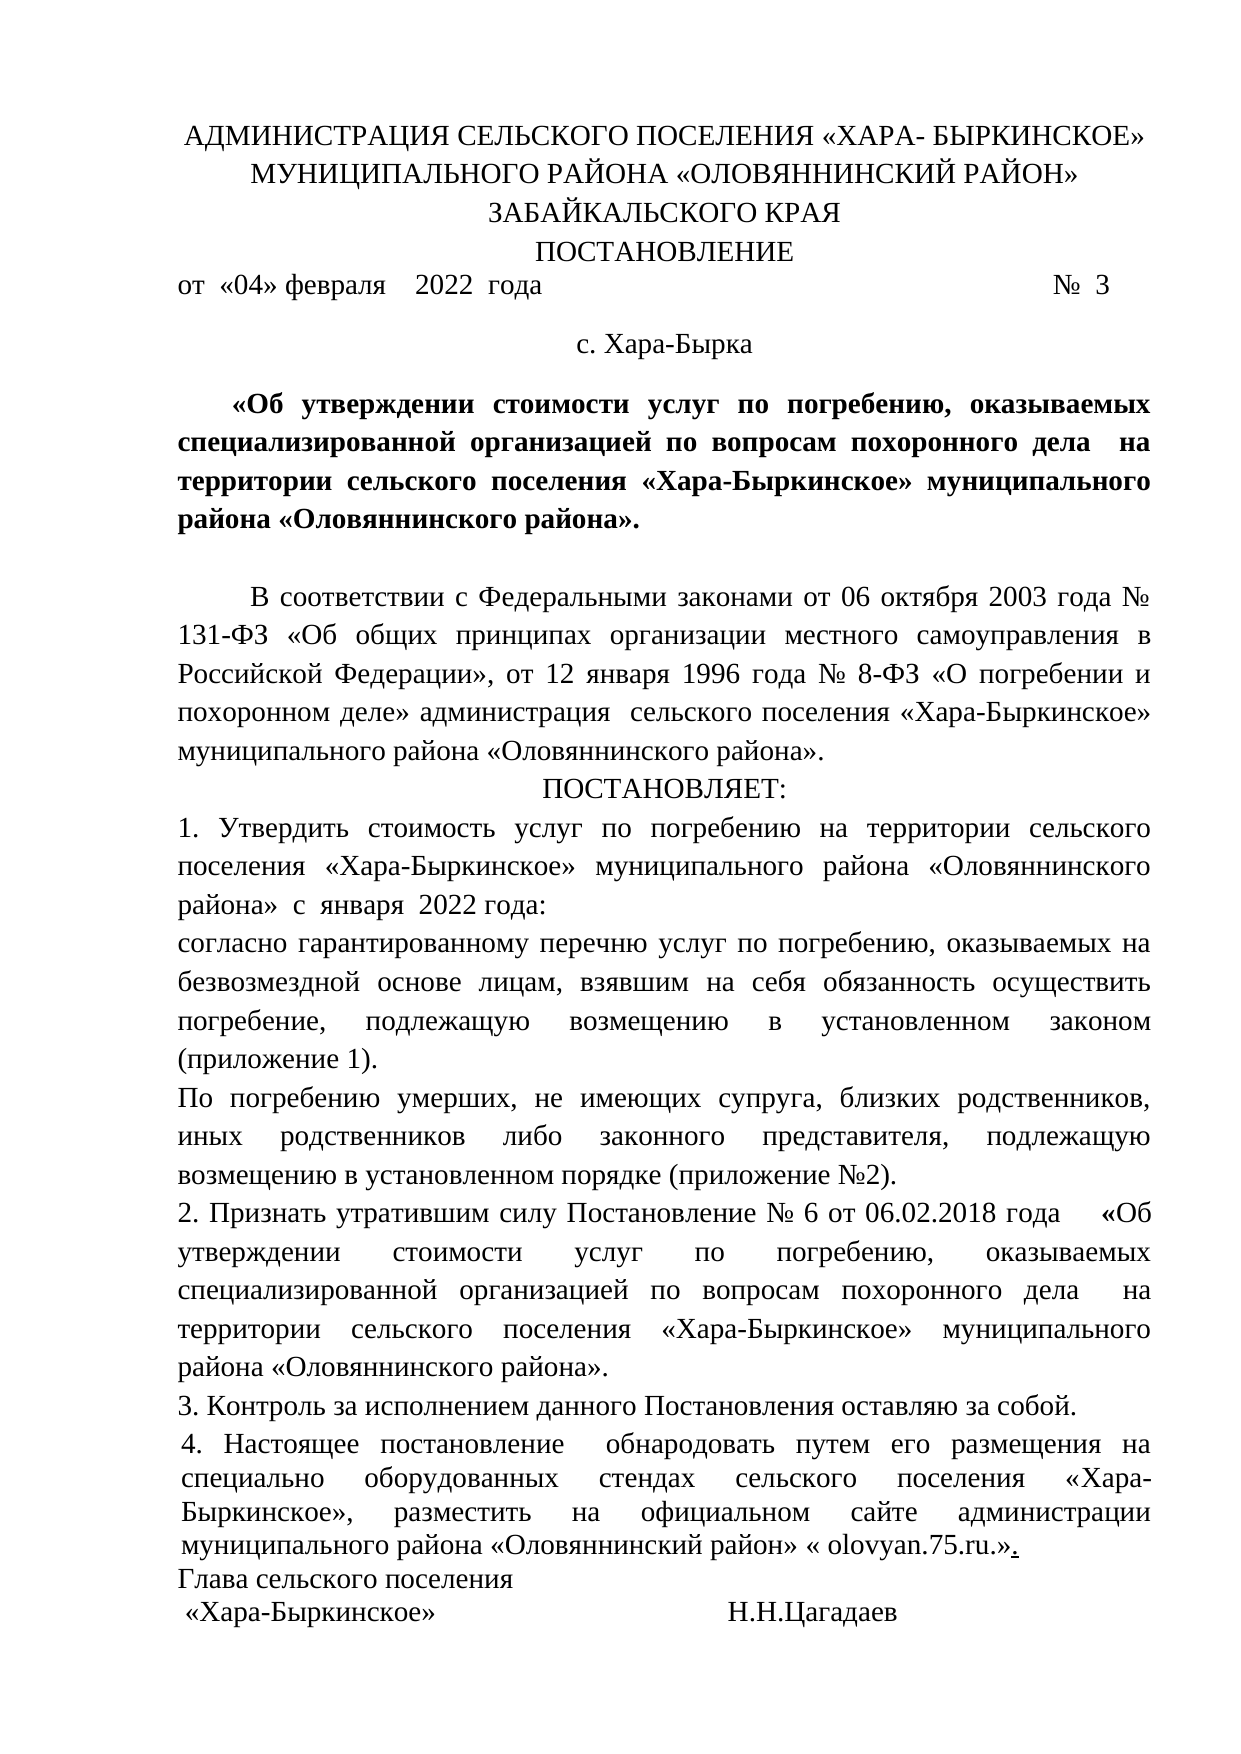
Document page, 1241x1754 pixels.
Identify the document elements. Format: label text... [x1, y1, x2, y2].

text 1. Утвердить стоимость услуг по погребению на территории сельского поселения «Хара-Быркинское» муниципального района «Оловяннинского района» с января 2022 года: [177, 810, 1152, 921]
text 2. Признать утратившим силу Постановление № 6 от 06.02.2018 года «Об утверждении стоимости услуг по погребению, оказываемых специализированной организацией по вопросам похоронного дела на территории сельского поселения «Хара-Быркинское» муниципального района «Оловяннинского района». [177, 1195, 1152, 1383]
text «Об утверждении стоимости услуг по погребению, оказываемых специализированной организацией по вопросам похоронного дела на территории сельского поселения «Хара-Быркинское» муниципального района «Оловяннинского района». [177, 386, 1152, 535]
text ПОСТАНОВЛЕНИЕ [177, 234, 1152, 267]
text 4. Настоящее постановление обнародовать путем его размещения на специально оборудованных стендах сельского поселения «Хара-Быркинское», разместить на официальном сайте администрации муниципального района «Оловяннинский район» « olovyan.75.ru.». [181, 1427, 1152, 1561]
text АДМИНИСТРАЦИЯ СЕЛЬСКОГО ПОСЕЛЕНИЯ «ХАРА- БЫРКИНСКОЕ» [177, 118, 1152, 152]
text с. Хара-Бырка [177, 327, 1152, 360]
text Глава сельского поселения [177, 1561, 1152, 1594]
text ЗАБАЙКАЛЬСКОГО КРАЯ [177, 195, 1152, 229]
text от «04» февраля 2022 года № 3 [177, 267, 1152, 301]
text МУНИЦИПАЛЬНОГО РАЙОНА «ОЛОВЯННИНСКИЙ РАЙОН» [177, 157, 1152, 190]
text согласно гарантированному перечню услуг по погребению, оказываемых на безвозмездной основе лицам, взявшим на себя обязанность осуществить погребение, подлежащую возмещению в установленном законом (приложение 1). [177, 926, 1152, 1075]
text «Хара-Быркинское» Н.Н.Цагадаев [177, 1594, 1152, 1628]
text 3. Контроль за исполнением данного Постановления оставляю за собой. [177, 1388, 1152, 1422]
text По погребению умерших, не имеющих супруга, близких родственников, иных родственников либо законного представителя, подлежащую возмещению в установленном порядке (приложение №2). [177, 1080, 1152, 1190]
text ПОСТАНОВЛЯЕТ: [177, 771, 1152, 805]
text В соответствии с Федеральными законами от 06 октября 2003 года № 131-ФЗ «Об общих принципах организации местного самоуправления в Российской Федерации», от 12 января 1996 года № 8-ФЗ «О погребении и похоронном деле» администрация сельского поселения «Хара-Быркинское» муниципального района «Оловяннинского района». [177, 579, 1152, 766]
